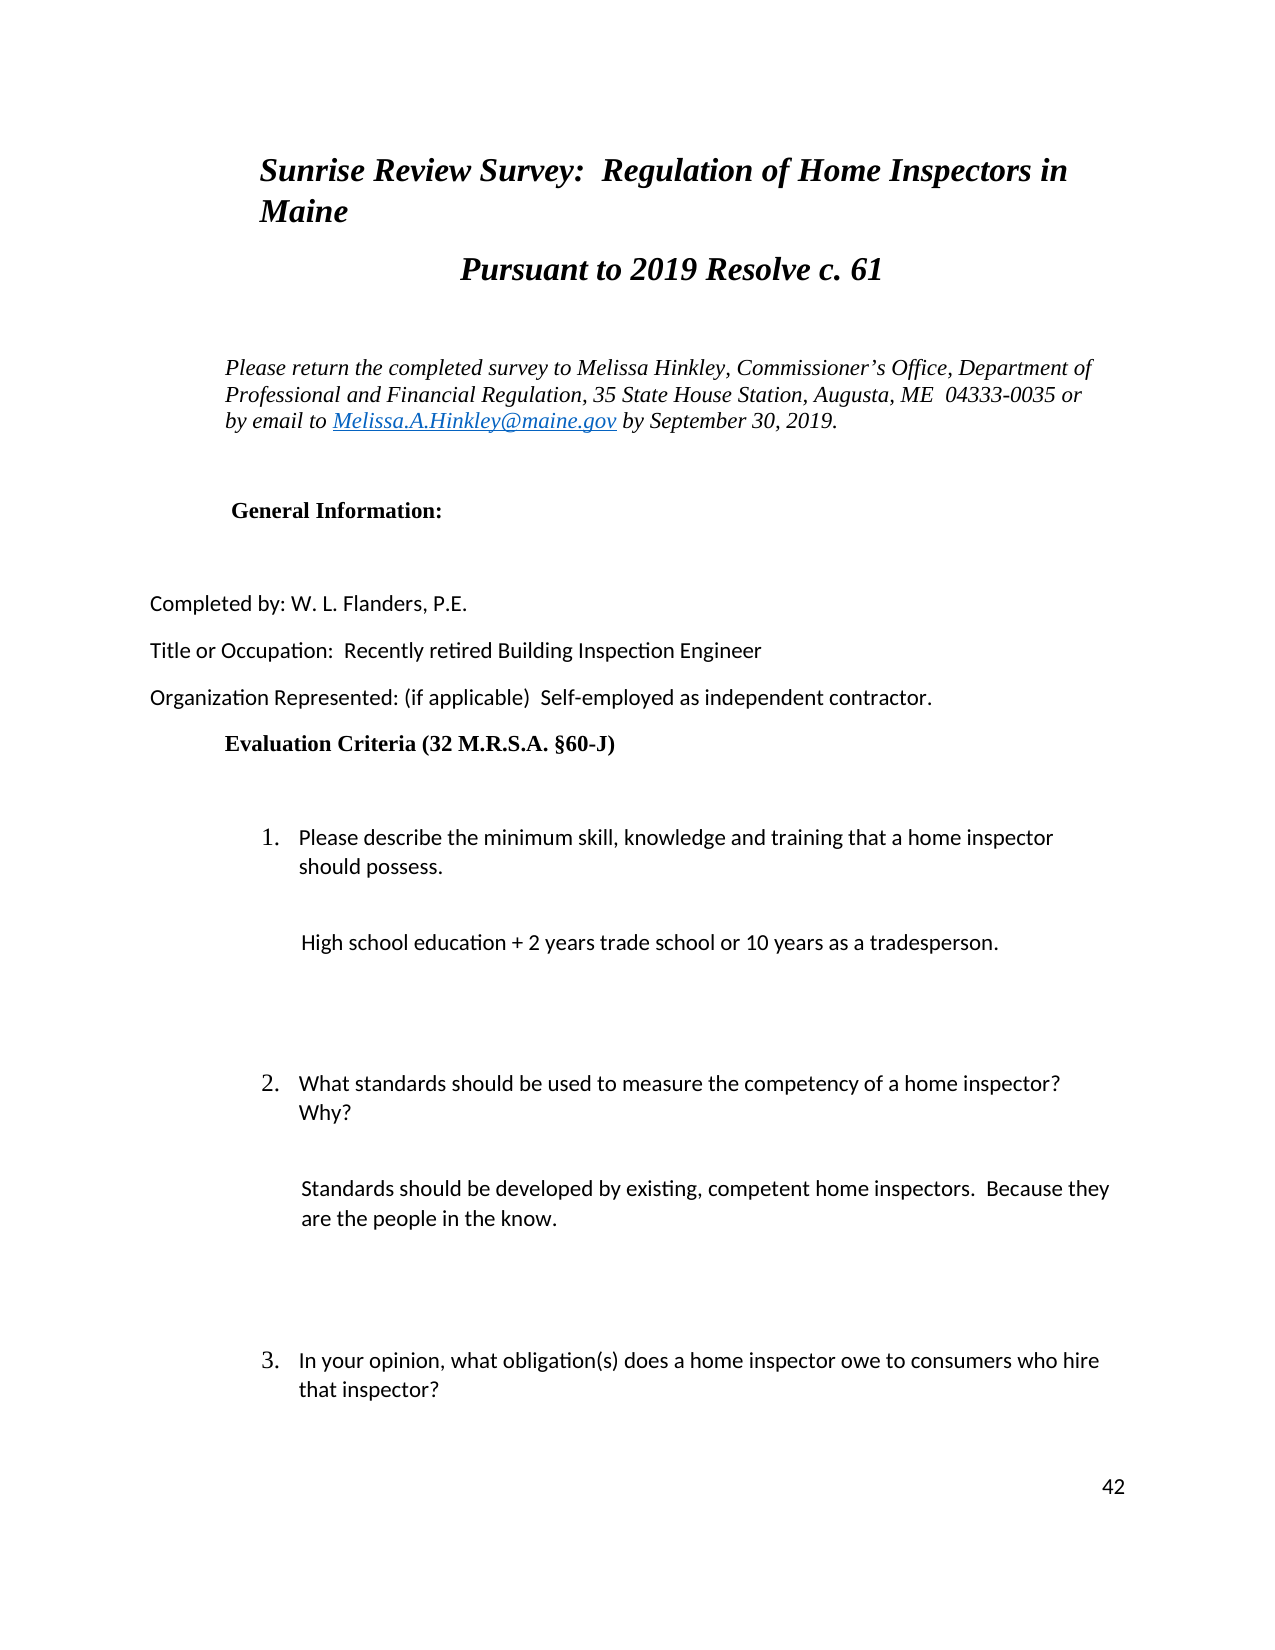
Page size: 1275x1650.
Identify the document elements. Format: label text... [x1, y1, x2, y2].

text Evaluation Criteria (32 M.R.S.A. §60-J) [224, 730, 1125, 756]
list What standards should be used to measure the competency of a home inspector? Why? [261, 1068, 1120, 1126]
list Please describe the minimum skill, knowledge and training that a home inspector should possess. [261, 822, 1120, 880]
text High school education + 2 years trade school or 10 years as a tradesperson. [301, 928, 1120, 956]
list In your opinion, what obligation(s) does a home inspector owe to consumers who hire that inspector? [261, 1345, 1120, 1403]
text Please return the completed survey to Melissa Hinkley, Commissioner’s Office, Department of Professional and Financial Regulation, 35 State House Station, Augusta, ME 04333-0035 or by email to Melissa.A.Hinkley@maine.gov by September 30, 2019. [225, 354, 1110, 434]
text Title or Occupation: Recently retired Building Inspection Engineer [150, 636, 1125, 664]
text Standards should be developed by existing, competent home inspectors. Because they are the people in the know. [301, 1174, 1120, 1232]
text Pursuant to 2019 Resolve c. 61 [219, 249, 1125, 288]
text Sunrise Review Survey: Regulation of Home Inspectors in Maine [259, 150, 1125, 230]
text Completed by: W. L. Flanders, P.E. [150, 589, 1120, 617]
text General Information: [225, 497, 1125, 524]
text Organization Represented: (if applicable) Self-employed as independent contractor. [150, 683, 1125, 711]
